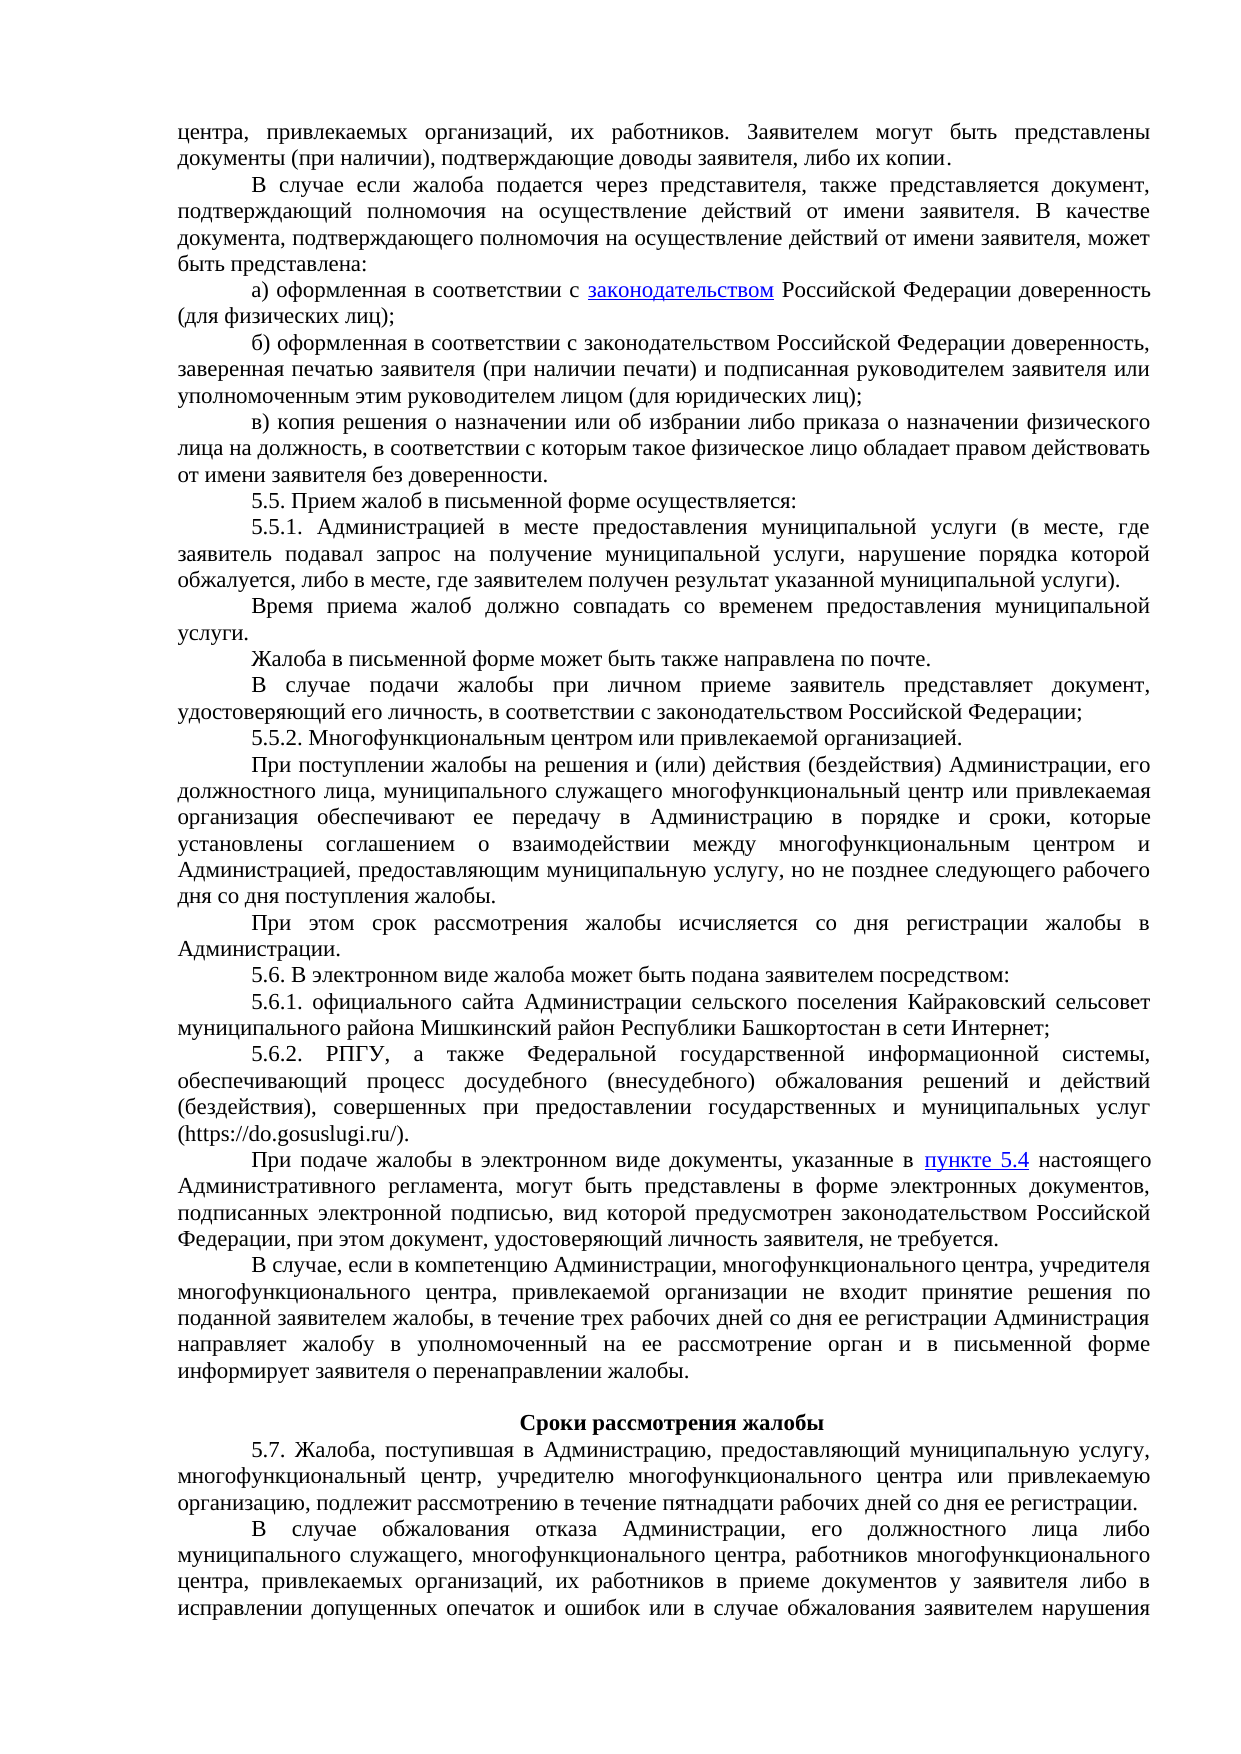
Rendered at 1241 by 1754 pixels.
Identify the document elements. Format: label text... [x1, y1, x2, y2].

text 5.6. В электронном виде жалоба может быть подана заявителем посредством: [177, 961, 1152, 988]
text а) оформленная в соответствии с законодательством Российской Федерации доверенность (для физических лиц); [177, 276, 1152, 329]
text Жалоба в письменной форме может быть также направлена по почте. [177, 645, 1152, 672]
text В случае если жалоба подается через представителя, также представляется документ, подтверждающий полномочия на осуществление действий от имени заявителя. В качестве документа, подтверждающего полномочия на осуществление действий от имени заявителя, может быть представлена: [177, 171, 1152, 276]
text 5.6.2. РПГУ, а также Федеральной государственной информационной системы, обеспечивающий процесс досудебного (внесудебного) обжалования решений и действий (бездействия), совершенных при предоставлении государственных и муниципальных услуг (https://do.gosuslugi.ru/). [177, 1041, 1152, 1146]
text 5.7. Жалоба, поступившая в Администрацию, предоставляющий муниципальную услугу, многофункциональный центр, учредителю многофункционального центра или привлекаемую организацию, подлежит рассмотрению в течение пятнадцати рабочих дней со дня ее регистрации. [177, 1436, 1152, 1515]
text В случае подачи жалобы при личном приеме заявитель представляет документ, удостоверяющий его личность, в соответствии с законодательством Российской Федерации; [177, 672, 1152, 724]
text б) оформленная в соответствии с законодательством Российской Федерации доверенность, заверенная печатью заявителя (при наличии печати) и подписанная руководителем заявителя или уполномоченным этим руководителем лицом (для юридических лиц); [177, 329, 1152, 408]
text 5.5.2. Многофункциональным центром или привлекаемой организацией. [177, 724, 1152, 751]
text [177, 1515, 1152, 1620]
text В случае, если в компетенцию Администрации, многофункционального центра, учредителя многофункционального центра, привлекаемой организации не входит принятие решения по поданной заявителем жалобы, в течение трех рабочих дней со дня ее регистрации Администрация направляет жалобу в уполномоченный на ее рассмотрение орган и в письменной форме информирует заявителя о перенаправлении жалобы. [177, 1251, 1152, 1383]
text При подаче жалобы в электронном виде документы, указанные в пункте 5.4 настоящего Административного регламента, могут быть представлены в форме электронных документов, подписанных электронной подписью, вид которой предусмотрен законодательством Российской Федерации, при этом документ, удостоверяющий личность заявителя, не требуется. [177, 1146, 1152, 1251]
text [177, 118, 1152, 171]
text Сроки рассмотрения жалобы [177, 1409, 1152, 1436]
text Время приема жалоб должно совпадать со временем предоставления муниципальной услуги. [177, 592, 1152, 645]
text в) копия решения о назначении или об избрании либо приказа о назначении физического лица на должность, в соответствии с которым такое физическое лицо обладает правом действовать от имени заявителя без доверенности. [177, 408, 1152, 487]
text При этом срок рассмотрения жалобы исчисляется со дня регистрации жалобы в Администрации. [177, 909, 1152, 961]
text 5.6.1. официального сайта Администрации сельского поселения Кайраковский сельсовет муниципального района Мишкинский район Республики Башкортостан в сети Интернет; [177, 988, 1152, 1041]
text При поступлении жалобы на решения и (или) действия (бездействия) Администрации, его должностного лица, муниципального служащего многофункциональный центр или привлекаемая организация обеспечивают ее передачу в Администрацию в порядке и сроки, которые установлены соглашением о взаимодействии между многофункциональным центром и Администрацией, предоставляющим муниципальную услугу, но не позднее следующего рабочего дня со дня поступления жалобы. [177, 751, 1152, 909]
text 5.5. Прием жалоб в письменной форме осуществляется: [177, 487, 1152, 513]
text 5.5.1. Администрацией в месте предоставления муниципальной услуги (в месте, где заявитель подавал запрос на получение муниципальной услуги, нарушение порядка которой обжалуется, либо в месте, где заявителем получен результат указанной муниципальной услуги). [177, 513, 1152, 592]
